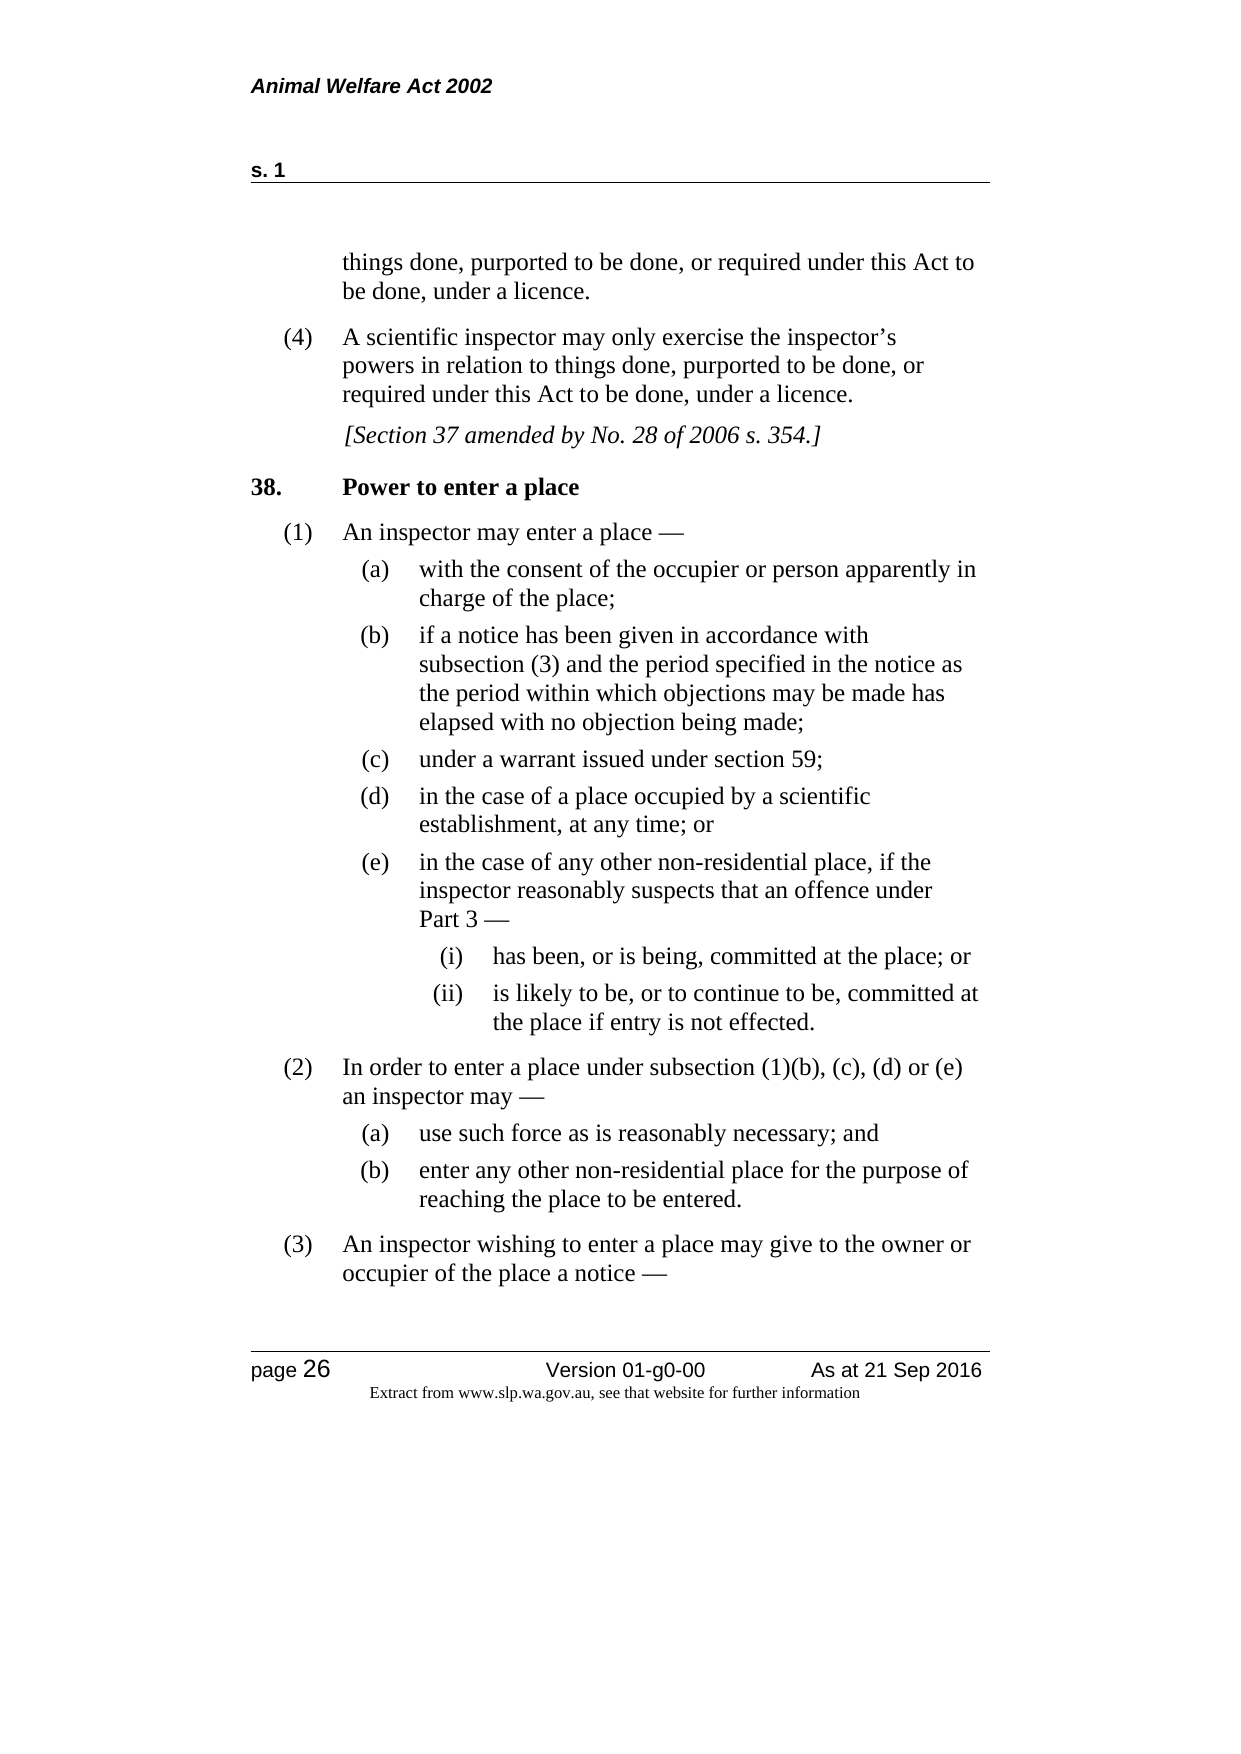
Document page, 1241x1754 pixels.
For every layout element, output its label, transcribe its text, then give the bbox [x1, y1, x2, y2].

text (ii) is likely to be, or to continue to be, committed at the place if entry is not effected. [251, 978, 990, 1036]
text (b) enter any other non-residential place for the purpose of reaching the place to be entered. [251, 1155, 990, 1213]
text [251, 247, 990, 305]
text (i) has been, or is being, committed at the place; or [251, 941, 990, 970]
text [Section 37 amended by No. 28 of 2006 s. 354.] [251, 420, 990, 449]
text (d) in the case of a place occupied by a scientific establishment, at any time; or [251, 781, 990, 838]
text (3) An inspector wishing to enter a place may give to the owner or occupier of the place a notice — [251, 1229, 990, 1287]
subtitle 38. Power to enter a place [251, 472, 990, 501]
text (a) use such force as is reasonably necessary; and [251, 1118, 990, 1147]
text (4) A scientific inspector may only exercise the inspector’s powers in relation to things done, purported to be done, or required under this Act to be done, under a licence. [251, 322, 990, 408]
text (a) with the consent of the occupier or person apparently in charge of the place; [251, 554, 990, 612]
text (1) An inspector may enter a place — [251, 517, 990, 546]
text (b) if a notice has been given in accordance with subsection (3) and the period specified in the notice as the period within which objections may be made has elapsed with no objection being made; [251, 620, 990, 735]
text (2) In order to enter a place under subsection (1)(b), (c), (d) or (e) an inspector may — [251, 1052, 990, 1110]
text (e) in the case of any other non-residential place, if the inspector reasonably suspects that an offence under Part 3 — [251, 847, 990, 933]
text (c) under a warrant issued under section 59; [251, 744, 990, 772]
